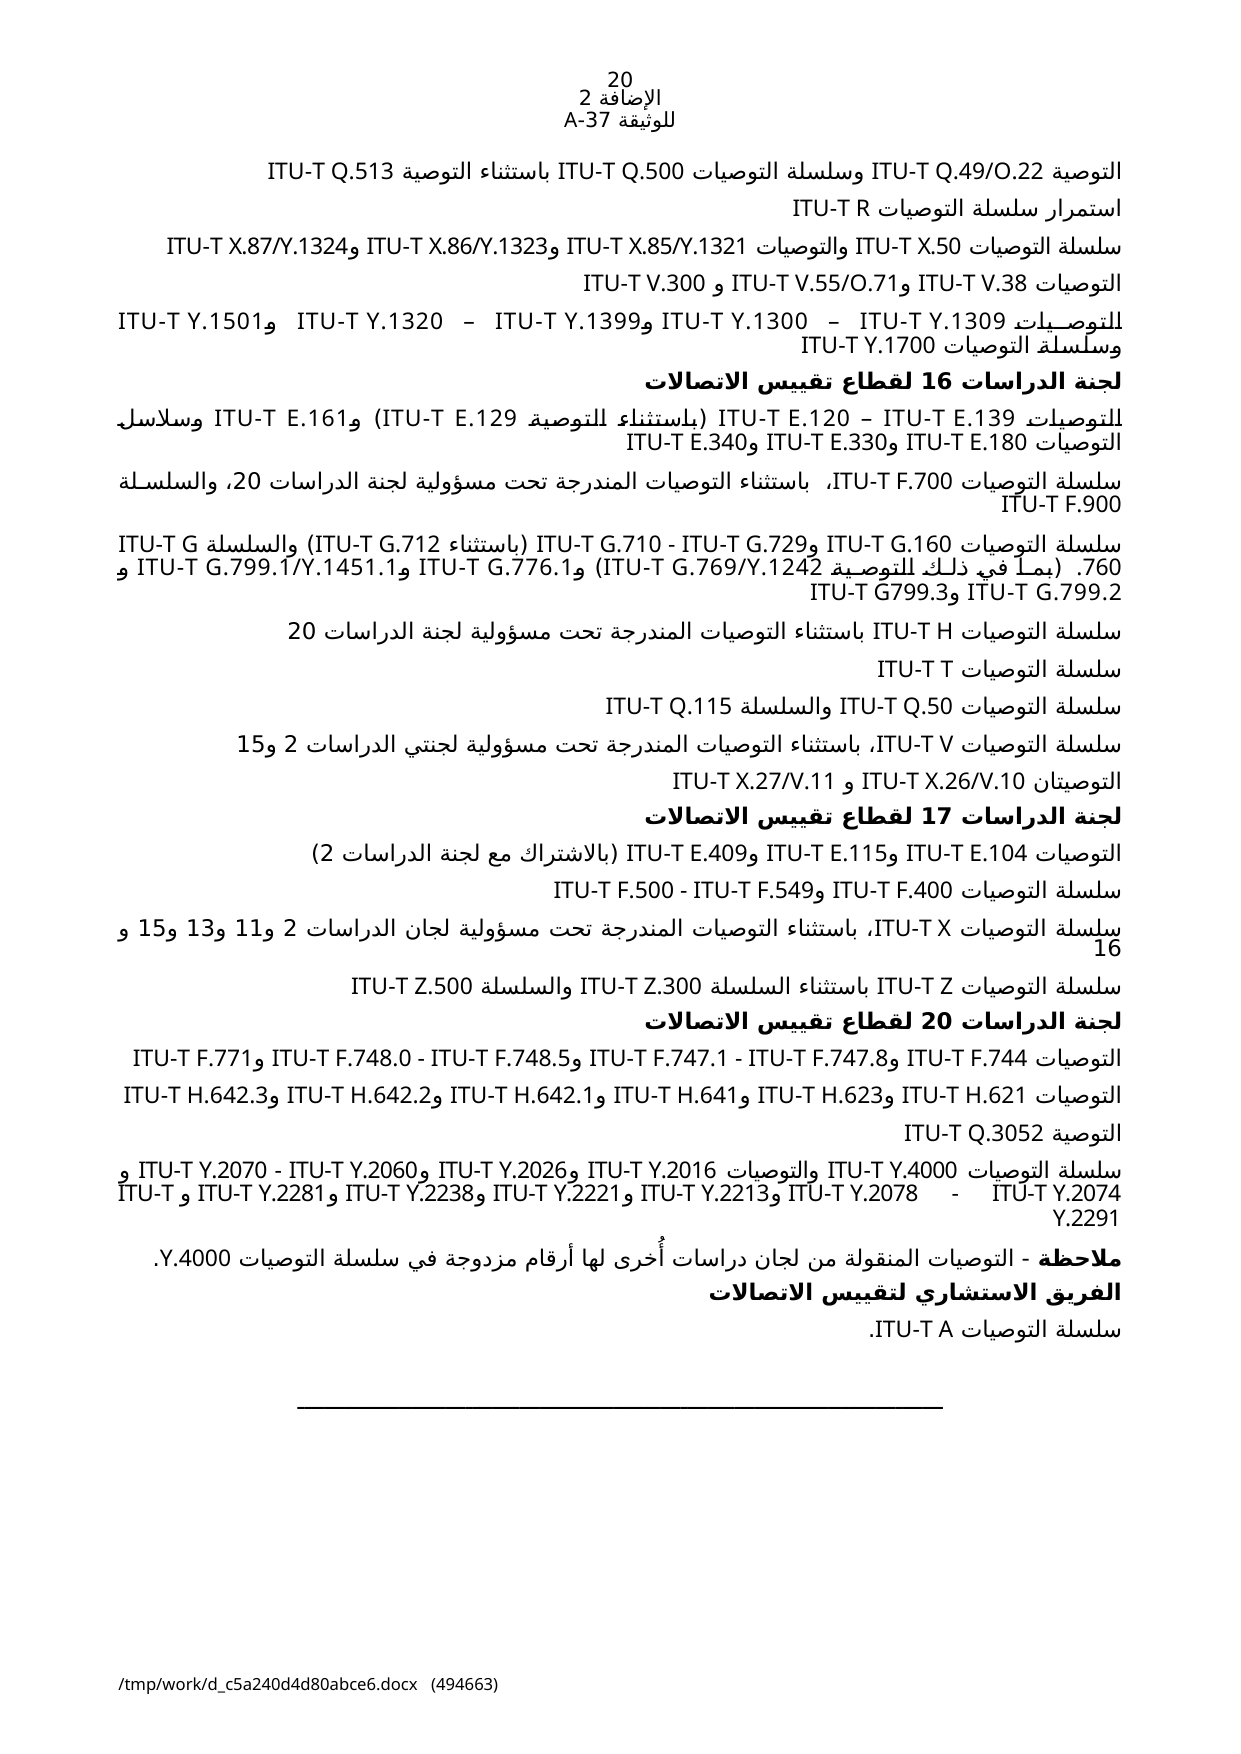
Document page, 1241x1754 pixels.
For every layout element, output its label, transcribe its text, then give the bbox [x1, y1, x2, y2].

text سلسلة التوصيات ITU-T V، باستثناء التوصيات المندرجة تحت مسؤولية لجنتي الدراسات 2 و15 [118, 732, 1122, 757]
text سلسلة التوصيات ITU-T F.700، باستثناء التوصيات المندرجة تحت مسؤولية لجنة الدراسات 20، والسلسلة ITU-T F.900 [118, 470, 1122, 520]
subtitle لجنة الدراسات 17 لقطاع تقييس الاتصالات [118, 807, 1122, 828]
text سلسلة التوصيات ITU-T X، باستثناء التوصيات المندرجة تحت مسؤولية لجان الدراسات 2 و11 و13 و15 و16 [118, 916, 1122, 962]
text سلسلة التوصيات ITU-T X.50 والتوصيات ITU-T X.85/Y.1321 وITU-T X.86/Y.1323 وITU-T X.87/Y.1324 [118, 234, 1122, 259]
text ملاحظة - التوصيات المنقولة من لجان دراسات أُخرى لها أرقام مزدوجة في سلسلة التوصيات Y.4000. [118, 1246, 1122, 1271]
text التوصيات ITU-T E.104 وITU-T E.115 وITU-T E.409 (بالاشتراك مع لجنة الدراسات 2) [118, 841, 1122, 866]
text التوصيات ITU-T E.120 – ITU-T E.139 (باستثناء التوصية ITU-T E.129) وITU-T E.161 وسلاسل التوصيات ITU-T E.180 وITU-T E.330 وITU-T E.340 [118, 406, 1122, 457]
text سلسلة التوصيات ITU-T G.160 وITU-T G.710 - ITU-T G.729 (باستثناء ITU-T G.712) والسلسلة ITU-T G.760 (بما في ذلك التوصية ITU-T G.769/Y.1242) وITU-T G.776.1 وITU-T G.799.1/Y.1451.1 وITU-T G.799.2 وITU-T G799.3 [118, 532, 1122, 607]
text التوصيات ITU-T H.621 وITU-T H.623 وITU-T H.641 وITU-T H.642.1 وITU-T H.642.2 وITU-T H.642.3 [118, 1083, 1122, 1108]
text التوصية ITU-T Q.49/O.22 وسلسلة التوصيات ITU-T Q.500 باستثناء التوصية ITU-T Q.513 [118, 159, 1122, 184]
text التوصيات ITU-T V.38 وITU-T V.55/O.71 و ITU-T V.300 [118, 272, 1122, 297]
text استمرار سلسلة التوصيات ITU-T R [118, 197, 1122, 222]
text سلسلة التوصيات ITU-T A. [118, 1317, 1122, 1342]
subtitle الفريق الاستشاري لتقييس الاتصالات [118, 1283, 901, 1305]
subtitle الفريق الاستشاري لتقييس الاتصالات [834, 1283, 1122, 1305]
text سلسلة التوصيات ITU-T T [118, 657, 1122, 682]
text سلسلة التوصيات ITU-T Z باستثناء السلسلة ITU-T Z.300 والسلسلة ITU-T Z.500 [118, 975, 1122, 1000]
text التوصيات ITU-T Y.1300 – ITU-T Y.1309 وITU-T Y.1320 – ITU-T Y.1399 وITU-T Y.1501 وسلسلة التوصيات ITU-T Y.1700 [118, 309, 1122, 360]
text ــــــــــــــــــــــــــــــــــــــــــــــــــــــــــــــــــــــــــــــــــــــــــــــــ [118, 1392, 1122, 1413]
text التوصيات ITU-T F.744 وITU-T F.747.1 - ITU-T F.747.8 وITU-T F.748.0 - ITU-T F.748.5 وITU-T F.771 [118, 1046, 1122, 1071]
text سلسلة التوصيات ITU-T F.400 وITU-T F.500 - ITU-T F.549 [118, 878, 1122, 903]
text التوصيتان ITU-T X.26/V.10 و ITU-T X.27/V.11 [118, 770, 1122, 795]
text التوصية ITU-T Q.3052 [118, 1121, 1122, 1146]
subtitle لجنة الدراسات 16 لقطاع تقييس الاتصالات [118, 372, 1122, 394]
subtitle لجنة الدراسات 20 لقطاع تقييس الاتصالات [118, 1012, 1122, 1033]
text سلسلة التوصيات ITU-T Y.4000 والتوصيات ITU-T Y.2016 وITU-T Y.2026 وITU-T Y.2070 - ITU-T Y.2060 وITU-T Y.2078 - ITU-T Y.2074 وITU-T Y.2213 وITU-T Y.2221 وITU-T Y.2238 وITU-T Y.2281 وITU-T Y.2291 [118, 1158, 1122, 1233]
text سلسلة التوصيات ITU-T H باستثناء التوصيات المندرجة تحت مسؤولية لجنة الدراسات 20 [118, 620, 1122, 645]
text سلسلة التوصيات ITU-T Q.50 والسلسلة ITU-T Q.115 [118, 695, 1122, 720]
